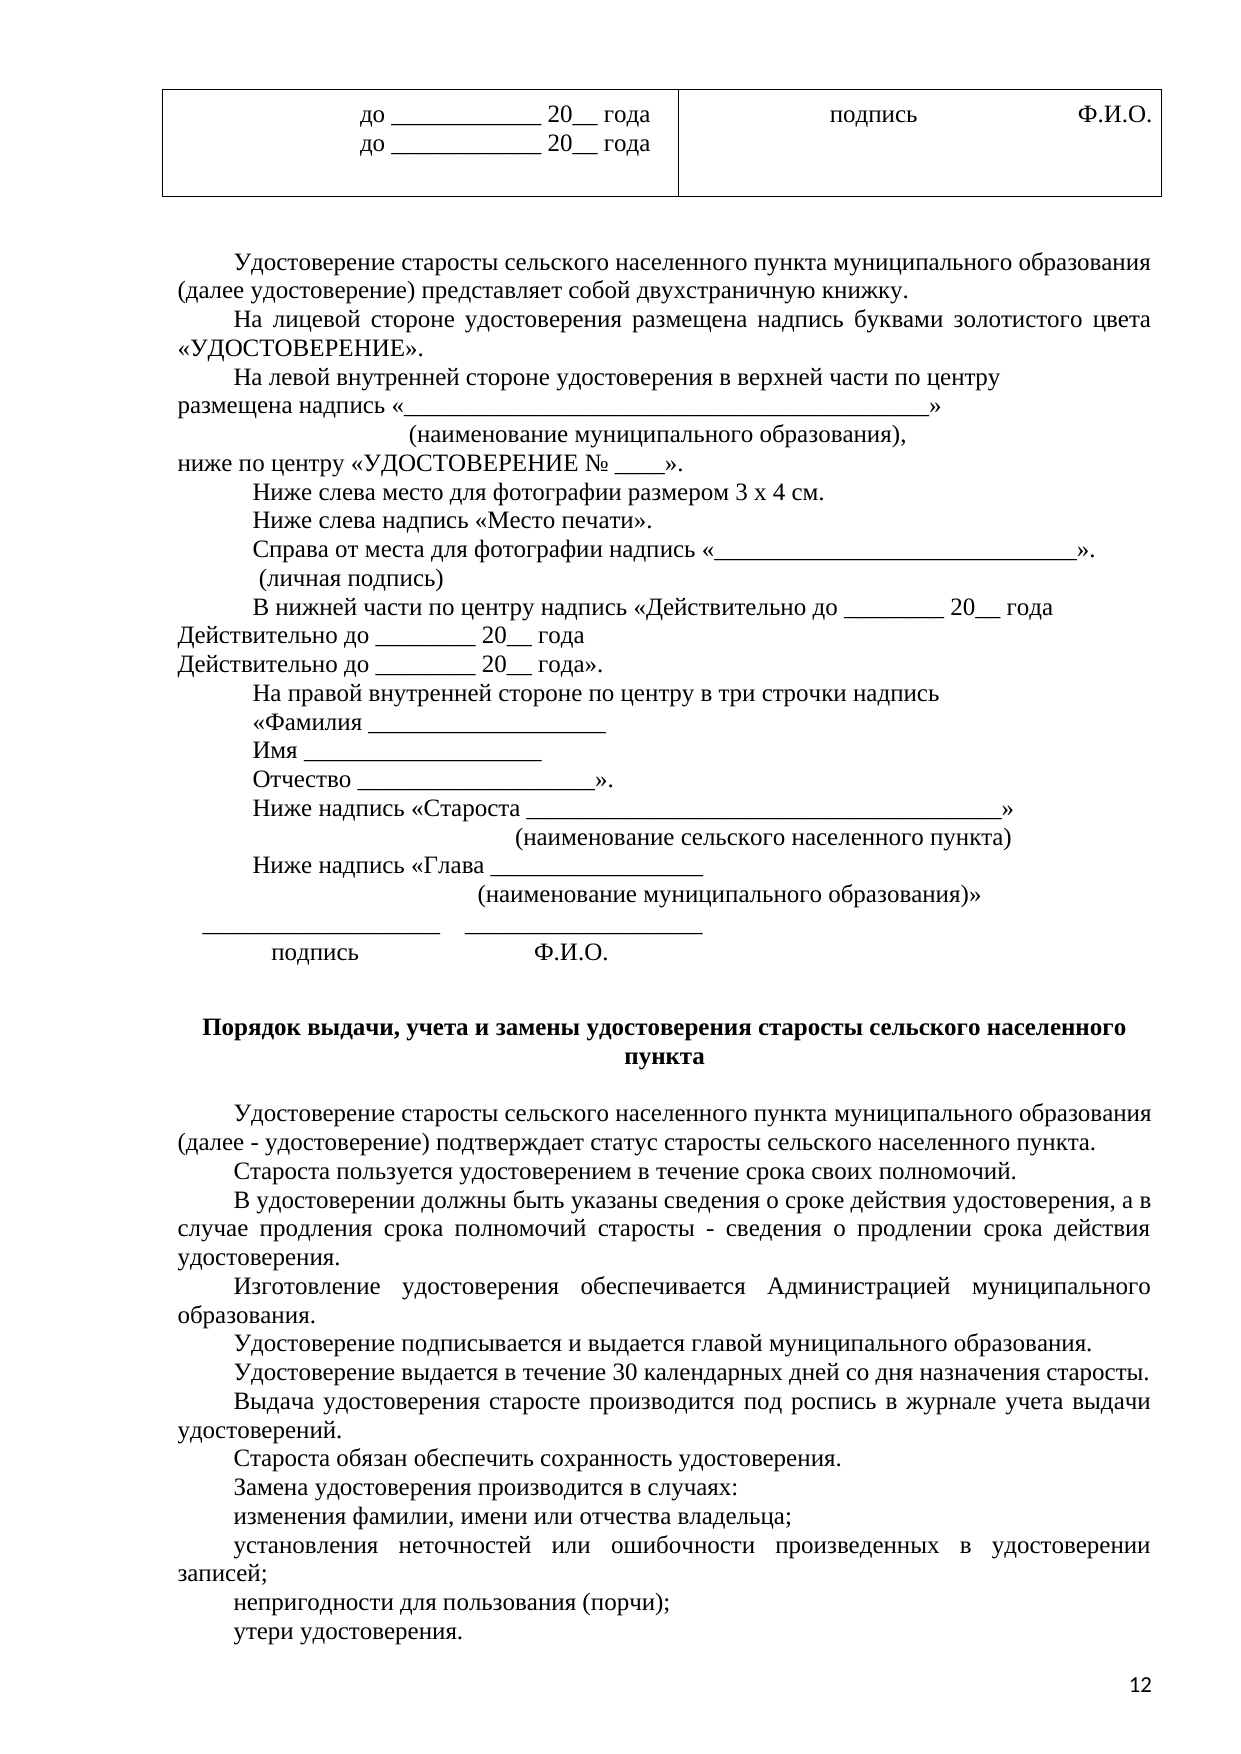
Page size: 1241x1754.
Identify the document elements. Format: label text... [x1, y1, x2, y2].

text Справа от места для фотографии надпись «_____________________________». [177, 534, 1152, 563]
text Ниже надпись «Глава _________________ [177, 851, 1152, 879]
text Староста обязан обеспечить сохранность удостоверения. [177, 1443, 1152, 1472]
text Удостоверение выдается в течение 30 календарных дней со дня назначения старосты. [177, 1357, 1152, 1386]
text На правой внутренней стороне по центру в три строчки надпись [177, 678, 1152, 707]
text установления неточностей или ошибочности произведенных в удостоверении записей; [177, 1530, 1152, 1587]
text «Фамилия ___________________ [177, 707, 1152, 736]
text (личная подпись) [177, 563, 1152, 592]
text размещена надпись «__________________________________________» [177, 391, 1152, 419]
text Порядок выдачи, учета и замены удостоверения старосты сельского населенного пункта [177, 1012, 1152, 1070]
text В нижней части по центру надпись «Действительно до ________ 20__ года [177, 592, 1152, 621]
text Ниже слева надпись «Место печати». [177, 506, 1152, 534]
text В удостоверении должны быть указаны сведения о сроке действия удостоверения, а в случае продления срока полномочий старосты - сведения о продлении срока действия удостоверения. [177, 1185, 1152, 1271]
text Ниже слева место для фотографии размером 3 x 4 см. [177, 477, 1152, 506]
text Изготовление удостоверения обеспечивается Администрацией муниципального образования. [177, 1271, 1152, 1328]
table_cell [679, 90, 1068, 196]
text (наименование муниципального образования), [177, 419, 1152, 448]
text На левой внутренней стороне удостоверения в верхней части по центру [177, 362, 1152, 391]
text утери удостоверения. [177, 1616, 1152, 1645]
text На лицевой стороне удостоверения размещена надпись буквами золотистого цвета «УДОСТОВЕРЕНИЕ». [177, 304, 1152, 362]
text Староста пользуется удостоверением в течение срока своих полномочий. [177, 1156, 1152, 1185]
table_cell ______ Ф.И.О. [1068, 90, 1161, 196]
text Удостоверение старосты сельского населенного пункта муниципального образования (далее - удостоверение) подтверждает статус старосты сельского населенного пункта. [177, 1098, 1152, 1156]
text непригодности для пользования (порчи); [177, 1587, 1152, 1616]
text Ниже надпись «Староста ______________________________________» [177, 793, 1152, 822]
text Отчество ___________________». [177, 764, 1152, 793]
text подпись Ф.И.О. [177, 937, 1152, 966]
text Замена удостоверения производится в случаях: [177, 1472, 1152, 1501]
text Действительно до ________ 20__ года [177, 621, 1152, 649]
text изменения фамилии, имени или отчества владельца; [177, 1501, 1152, 1530]
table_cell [163, 90, 678, 196]
text Выдача удостоверения старосте производится под роспись в журнале учета выдачи удостоверений. [177, 1386, 1152, 1443]
text Имя ___________________ [177, 736, 1152, 764]
text (наименование муниципального образования)» [177, 879, 1152, 908]
text Удостоверение подписывается и выдается главой муниципального образования. [177, 1328, 1152, 1357]
text (наименование сельского населенного пункта) [177, 822, 1152, 851]
text ___________________ ___________________ [177, 908, 1152, 937]
text ниже по центру «УДОСТОВЕРЕНИЕ № ____». [177, 448, 1152, 477]
text Удостоверение старосты сельского населенного пункта муниципального образования (далее удостоверение) представляет собой двухстраничную книжку. [177, 247, 1152, 304]
text Действительно до ________ 20__ года». [177, 649, 1152, 678]
